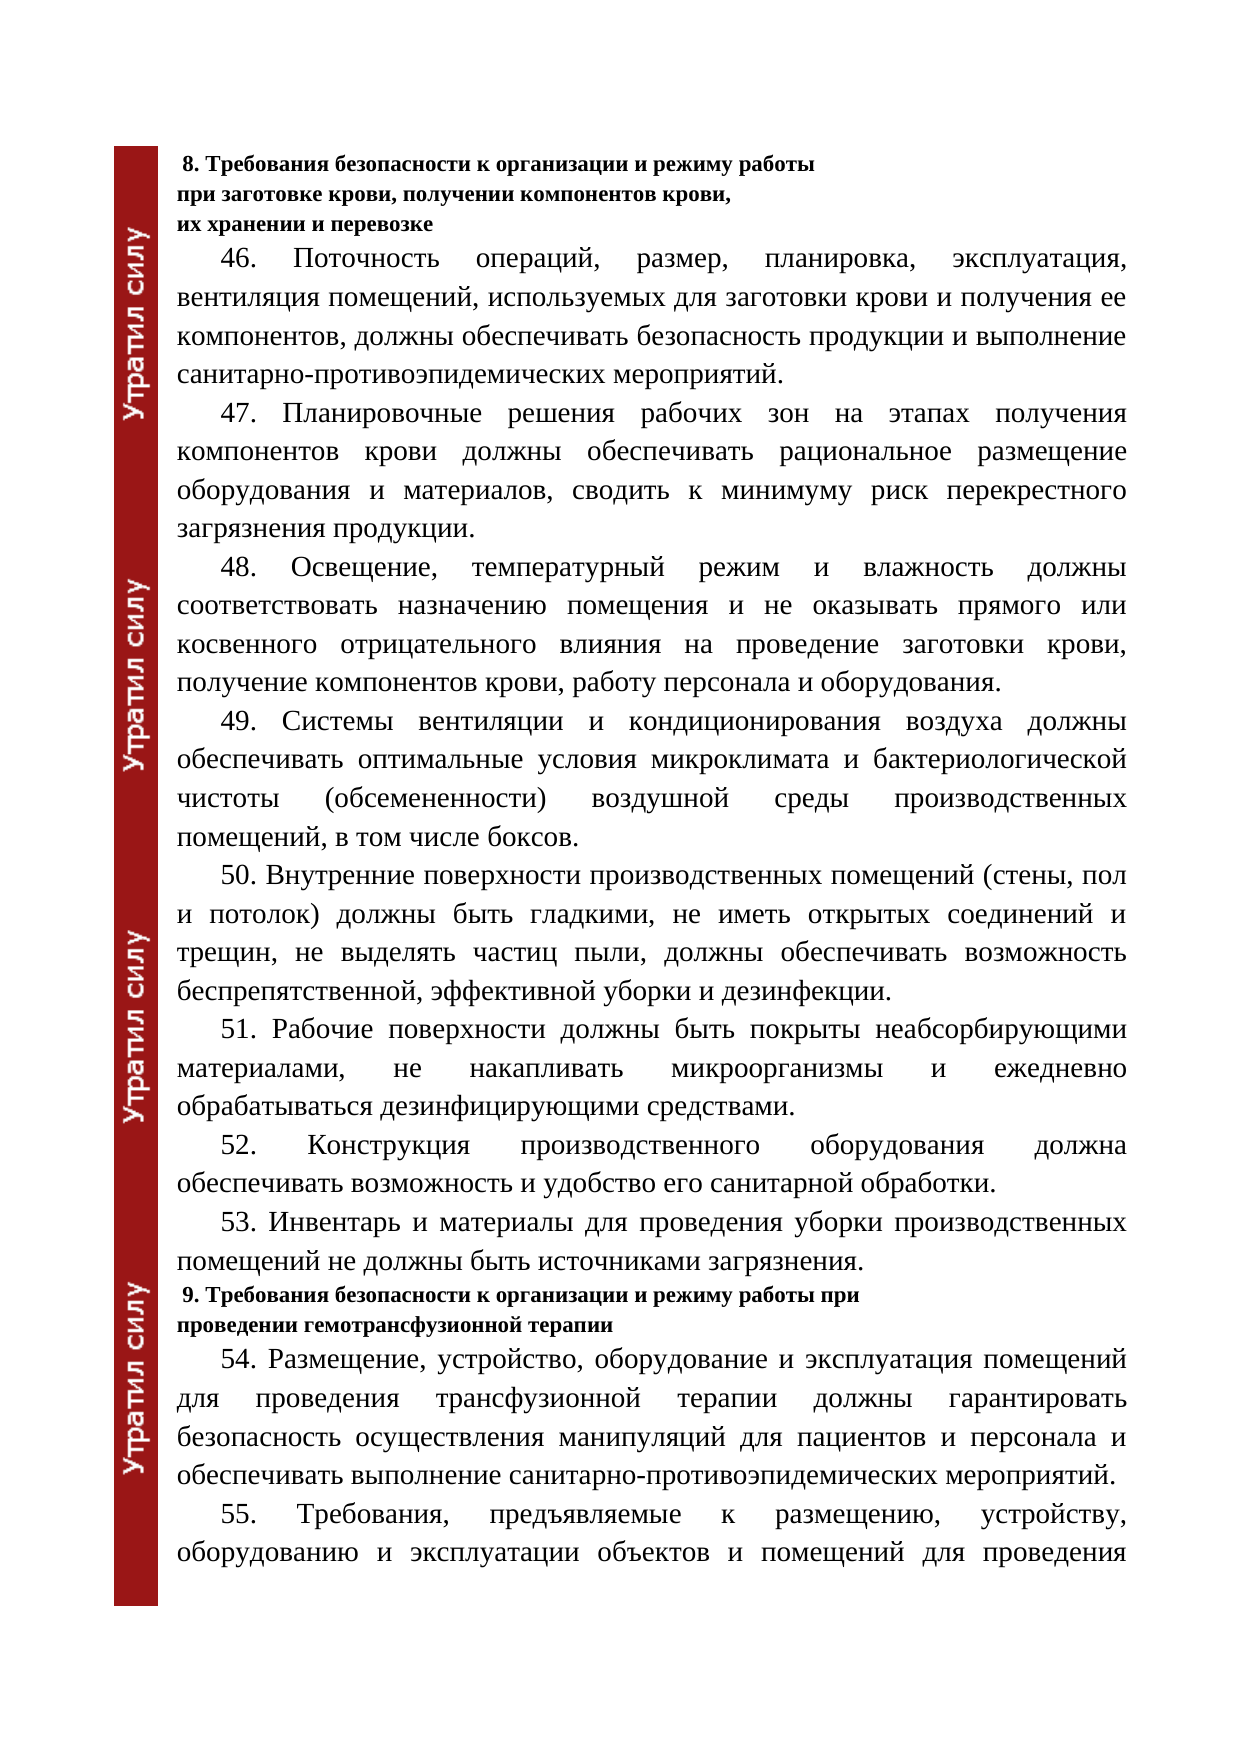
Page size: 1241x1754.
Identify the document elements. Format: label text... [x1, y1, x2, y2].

picture [114, 544, 158, 549]
text 52. Конструкция производственного оборудования должна обеспечивать возможность и удобство его санитарной обработки. [112, 1127, 1128, 1199]
picture [114, 1122, 158, 1127]
text 54. Размещение, устройство, оборудование и эксплуатация помещений для проведения трансфузионной терапии должны гарантировать безопасность осуществления манипуляций для пациентов и персонала и обеспечивать выполнение санитарно-противоэпидемических мероприятий. [112, 1342, 1128, 1491]
text 47. Планировочные решения рабочих зон на этапах получения компонентов крови должны обеспечивать рациональное размещение оборудования и материалов, сводить к минимуму риск перекрестного загрязнения продукции. [112, 395, 1128, 544]
picture [114, 1491, 158, 1496]
picture [114, 1568, 158, 1606]
picture [114, 237, 158, 241]
text 46. Поточность операций, размер, планировка, эксплуатация, вентиляция помещений, используемых для заготовки крови и получения ее компонентов, должны обеспечивать безопасность продукции и выполнение санитарно-противоэпидемических мероприятий. [112, 241, 1128, 390]
picture [114, 390, 158, 395]
text 49. Системы вентиляции и кондиционирования воздуха должны обеспечивать оптимальные условия микроклимата и бактериологической чистоты (обсемененности) воздушной среды производственных помещений, в том числе боксов. [112, 703, 1128, 852]
picture [114, 1199, 158, 1204]
text 51. Рабочие поверхности должны быть покрыты неабсорбирующими материалами, не накапливать микроорганизмы и ежедневно обрабатываться дезинфицирующими средствами. [112, 1011, 1128, 1122]
text 9. Требования безопасности к организации и режиму работы при проведении гемотрансфузионной терапии [112, 1281, 1128, 1338]
picture [114, 852, 158, 857]
text 8. Требования безопасности к организации и режиму работы при заготовке крови, получении компонентов крови, их хранении и перевозке [112, 150, 1128, 237]
picture [114, 1338, 158, 1342]
picture [114, 698, 158, 703]
text 50. Внутренние поверхности производственных помещений (стены, пол и потолок) должны быть гладкими, не иметь открытых соединений и трещин, не выделять частиц пыли, должны обеспечивать возможность беспрепятственной, эффективной уборки и дезинфекции. [112, 857, 1128, 1006]
picture [114, 1276, 158, 1281]
picture [114, 1006, 158, 1011]
text 48. Освещение, температурный режим и влажность должны соответствовать назначению помещения и не оказывать прямого или косвенного отрицательного влияния на проведение заготовки крови, получение компонентов крови, работу персонала и оборудования. [112, 549, 1128, 698]
picture [114, 146, 158, 150]
text 53. Инвентарь и материалы для проведения уборки производственных помещений не должны быть источниками загрязнения. [112, 1204, 1128, 1276]
